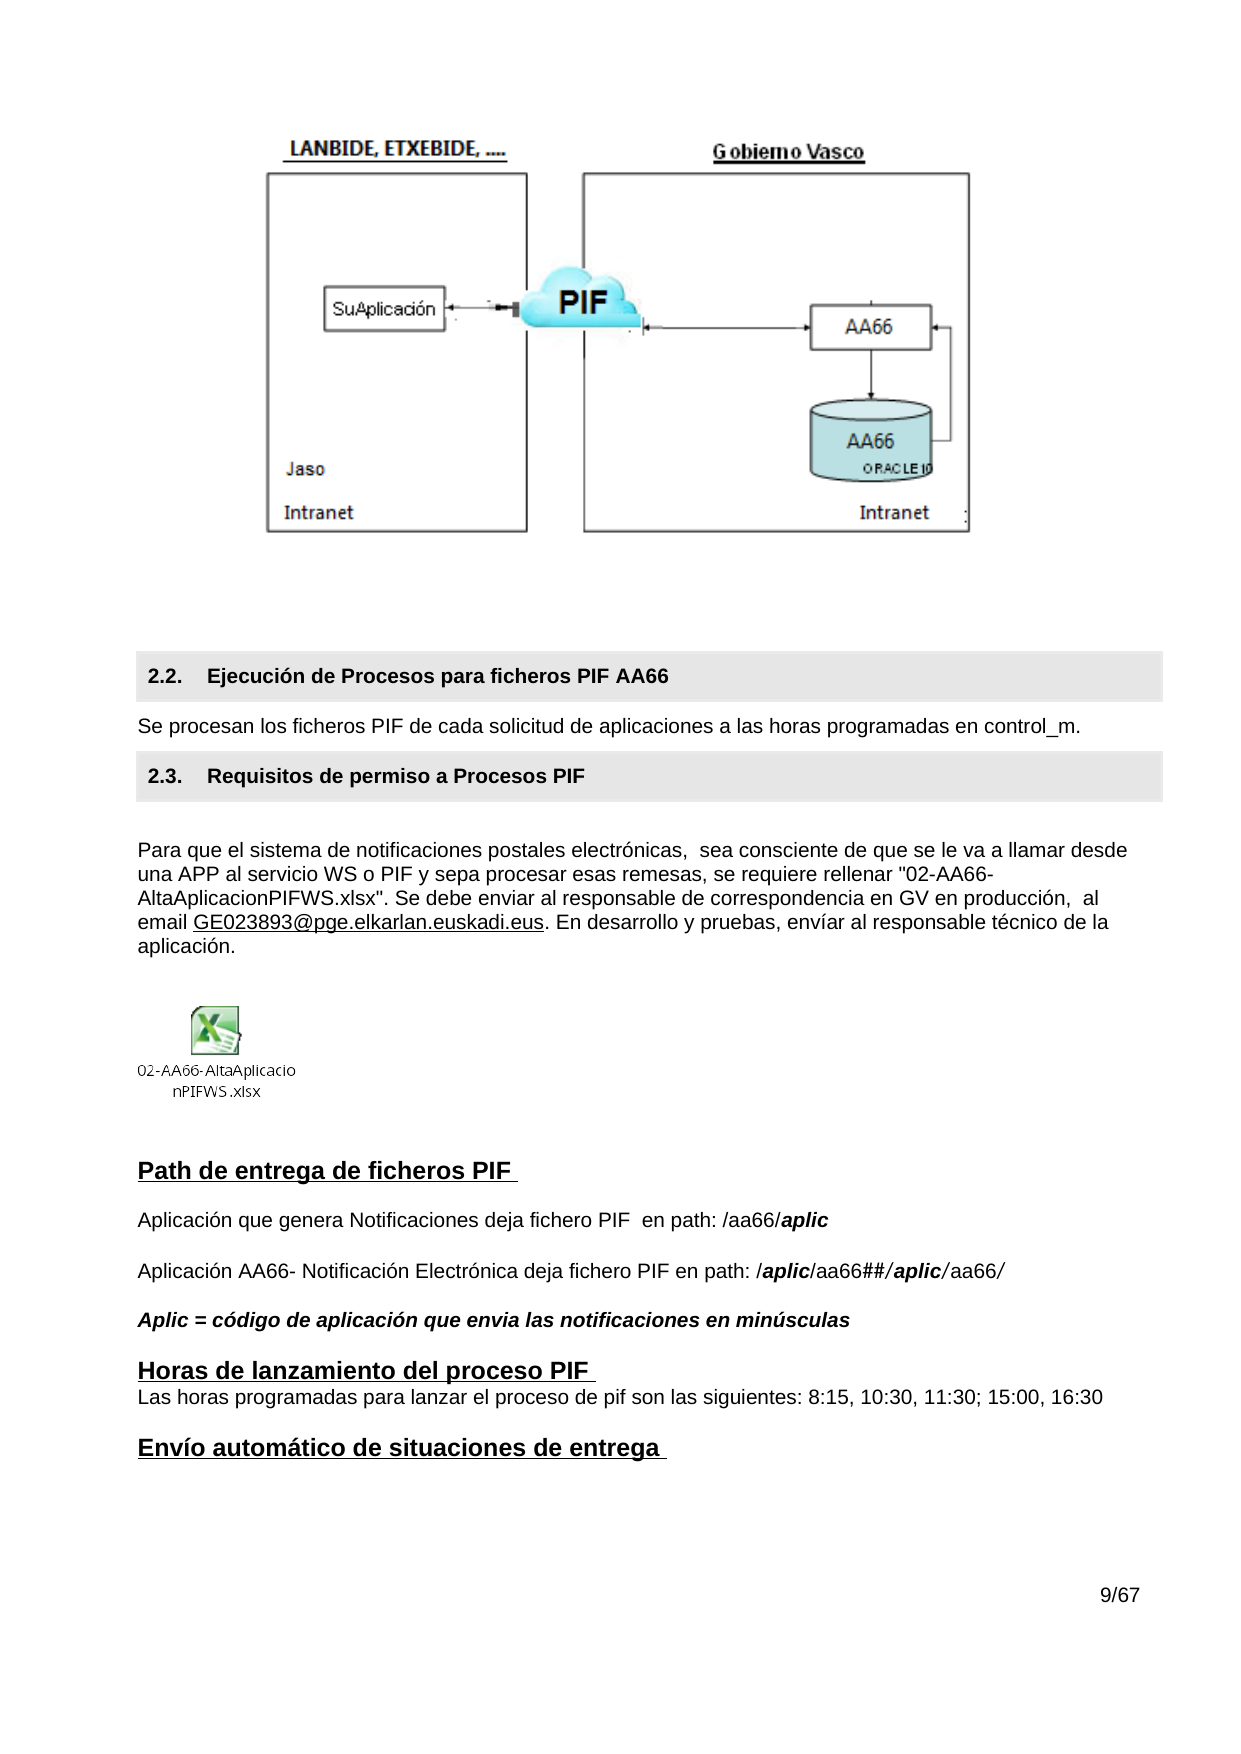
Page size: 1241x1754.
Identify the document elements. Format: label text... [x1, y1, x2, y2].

text Path de entrega de ficheros PIF [137, 1156, 1152, 1184]
list Requisitos de permiso a Procesos PIF [139, 754, 1160, 799]
text Horas de lanzamiento del proceso PIF [137, 1356, 1152, 1385]
text Para que el sistema de notificaciones postales electrónicas, sea consciente de que se le va a llamar desde una APP al servicio WS o PIF y sepa procesar esas remesas, se requiere rellenar "02-AA66-AltaAplicacionPIFWS.xlsx". Se debe enviar al responsable de correspondencia en GV en producción, al email GE023893@pge.elkarlan.euskadi.eus. En desarrollo y pruebas, envíar al responsable técnico de la aplicación. [137, 838, 1152, 958]
text Envío automático de situaciones de entrega [137, 1433, 1152, 1462]
text Aplicación AA66- Notificación Electrónica deja fichero PIF en path: /aplic/aa66##/aplic/aa66/ [137, 1256, 1152, 1284]
text Aplic = código de aplicación que envia las notificaciones en minúsculas [137, 1308, 1152, 1332]
picture [263, 130, 977, 543]
list Las horas programadas para lanzar el proceso de pif son las siguientes: 8:15, 10:30, 11:30; 15:00, 16:30 [89, 1385, 1152, 1409]
text Aplicación que genera Notificaciones deja fichero PIF en path: /aa66/aplic [137, 1208, 1152, 1232]
list Ejecución de Procesos para ficheros PIF AA66 [139, 654, 1160, 699]
text Se procesan los ficheros PIF de cada solicitud de aplicaciones a las horas programadas en control_m. [89, 714, 1152, 738]
